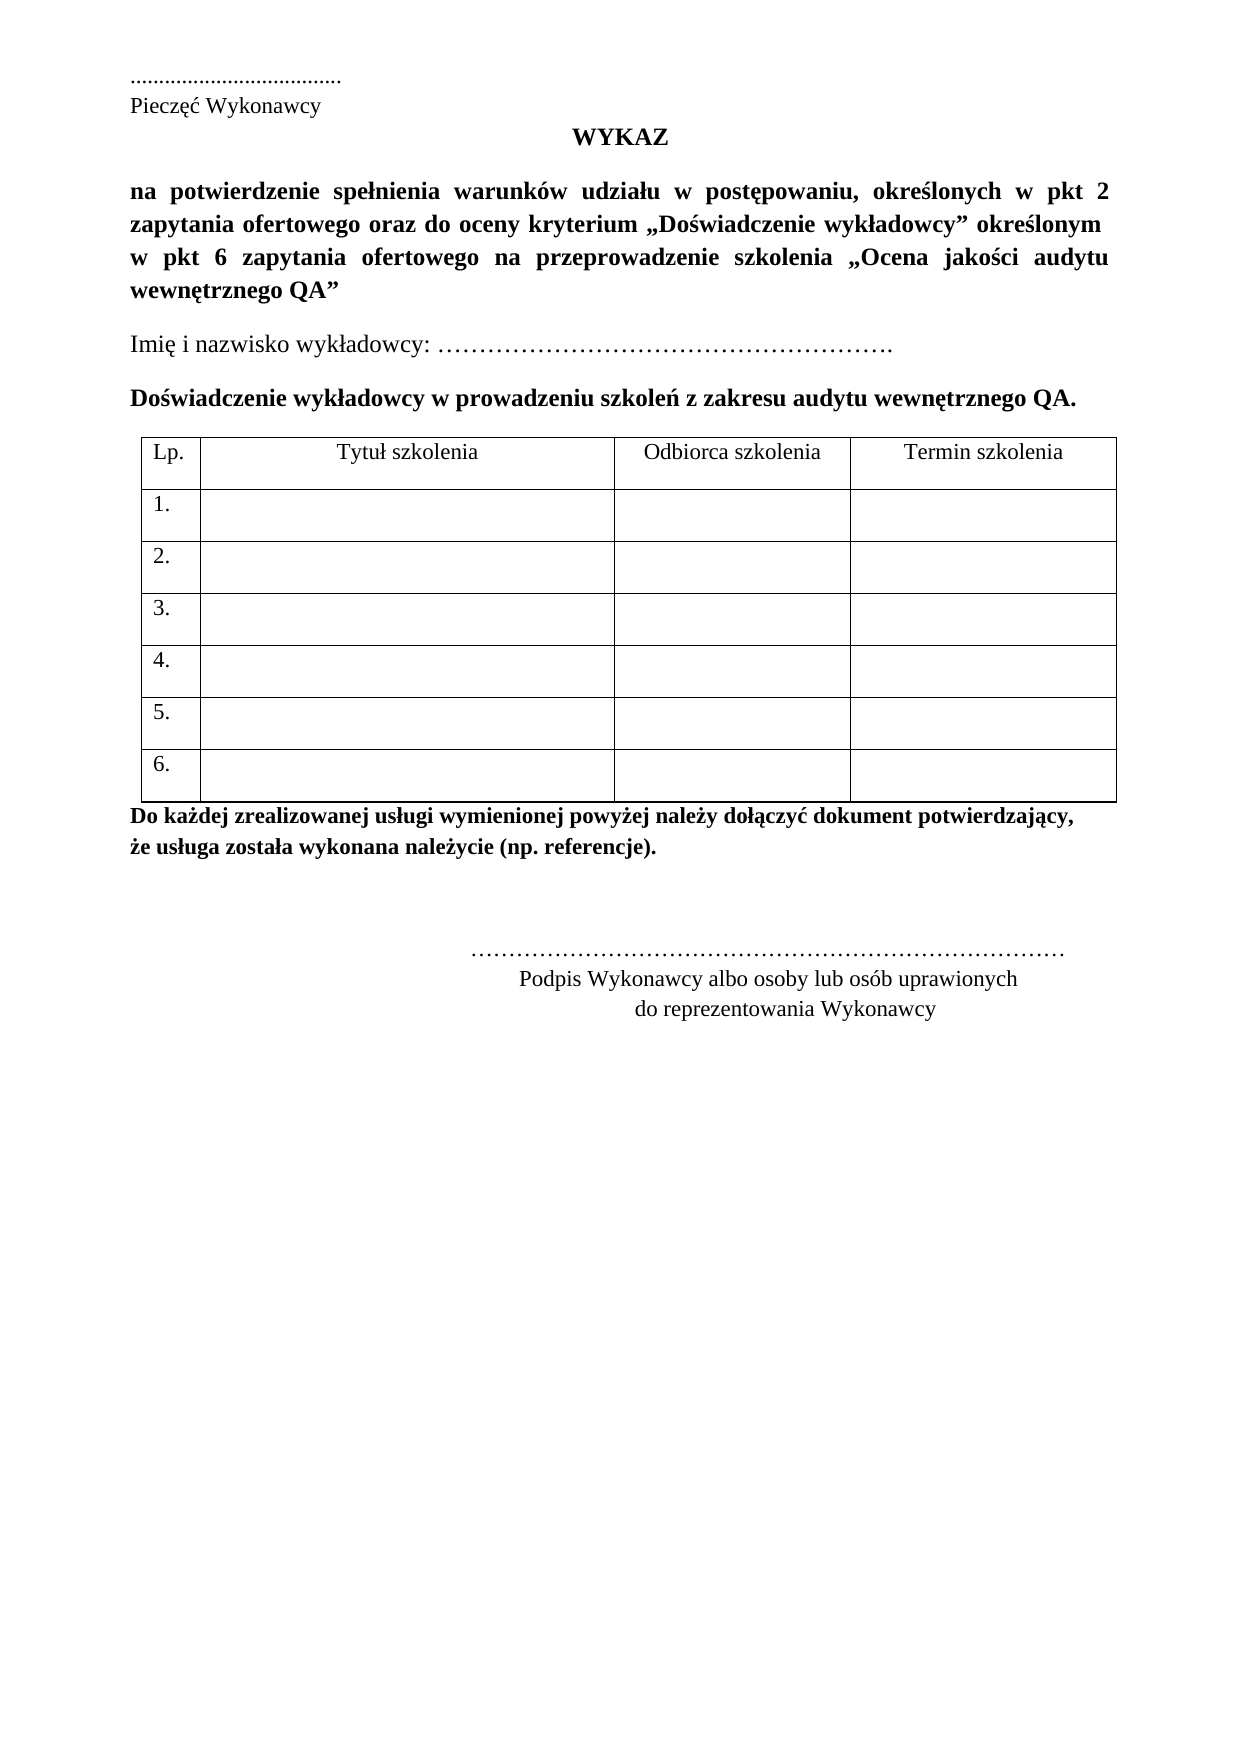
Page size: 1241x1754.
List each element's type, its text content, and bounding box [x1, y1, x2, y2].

table_cell [615, 490, 850, 541]
table_cell [201, 750, 614, 801]
table_cell [615, 698, 850, 749]
text Imię i nazwisko wykładowcy: ………………………………………………. [130, 329, 1110, 358]
table_cell 5. [142, 698, 200, 749]
text Podpis Wykonawcy albo osoby lub osób uprawionych [130, 965, 1110, 991]
text …………………………………………………………………… [130, 935, 1110, 961]
table_cell [615, 594, 850, 645]
table_cell 3. [142, 594, 200, 645]
text do reprezentowania Wykonawcy [130, 995, 1110, 1022]
table_cell [201, 542, 614, 593]
text Pieczęć Wykonawcy [130, 92, 1110, 118]
table_cell [201, 646, 614, 697]
table_cell [851, 698, 1116, 749]
table_cell 4. [142, 646, 200, 697]
table_cell 6. [142, 750, 200, 801]
text WYKAZ [130, 122, 1110, 151]
table_cell [201, 490, 614, 541]
table_cell [851, 750, 1116, 801]
text Do każdej zrealizowanej usługi wymienionej powyżej należy dołączyć dokument potwierdzający, że usługa została wykonana należycie (np. referencje). [130, 802, 1111, 859]
table_header Odbiorca szkolenia [615, 438, 850, 489]
table_cell [615, 646, 850, 697]
table_cell [851, 490, 1116, 541]
table_header Termin szkolenia [851, 438, 1116, 489]
table_cell [851, 542, 1116, 593]
table_cell [851, 594, 1116, 645]
table_cell [201, 594, 614, 645]
table_cell [851, 646, 1116, 697]
text na potwierdzenie spełnienia warunków udziału w postępowaniu, określonych w pkt 2 zapytania ofertowego oraz do oceny kryterium „Doświadczenie wykładowcy” określonym w pkt 6 zapytania ofertowego na przeprowadzenie szkolenia „Ocena jakości audytu wewnętrznego QA” [130, 176, 1110, 304]
table_header Tytuł szkolenia [201, 438, 614, 489]
table_cell [201, 698, 614, 749]
table_cell [615, 542, 850, 593]
table_cell [615, 750, 850, 801]
text ..................................... [130, 62, 1110, 88]
table_cell 2. [142, 542, 200, 593]
text Doświadczenie wykładowcy w prowadzeniu szkoleń z zakresu audytu wewnętrznego QA. [130, 383, 1110, 412]
table_cell 1. [142, 490, 200, 541]
table_header Lp. [142, 438, 200, 489]
